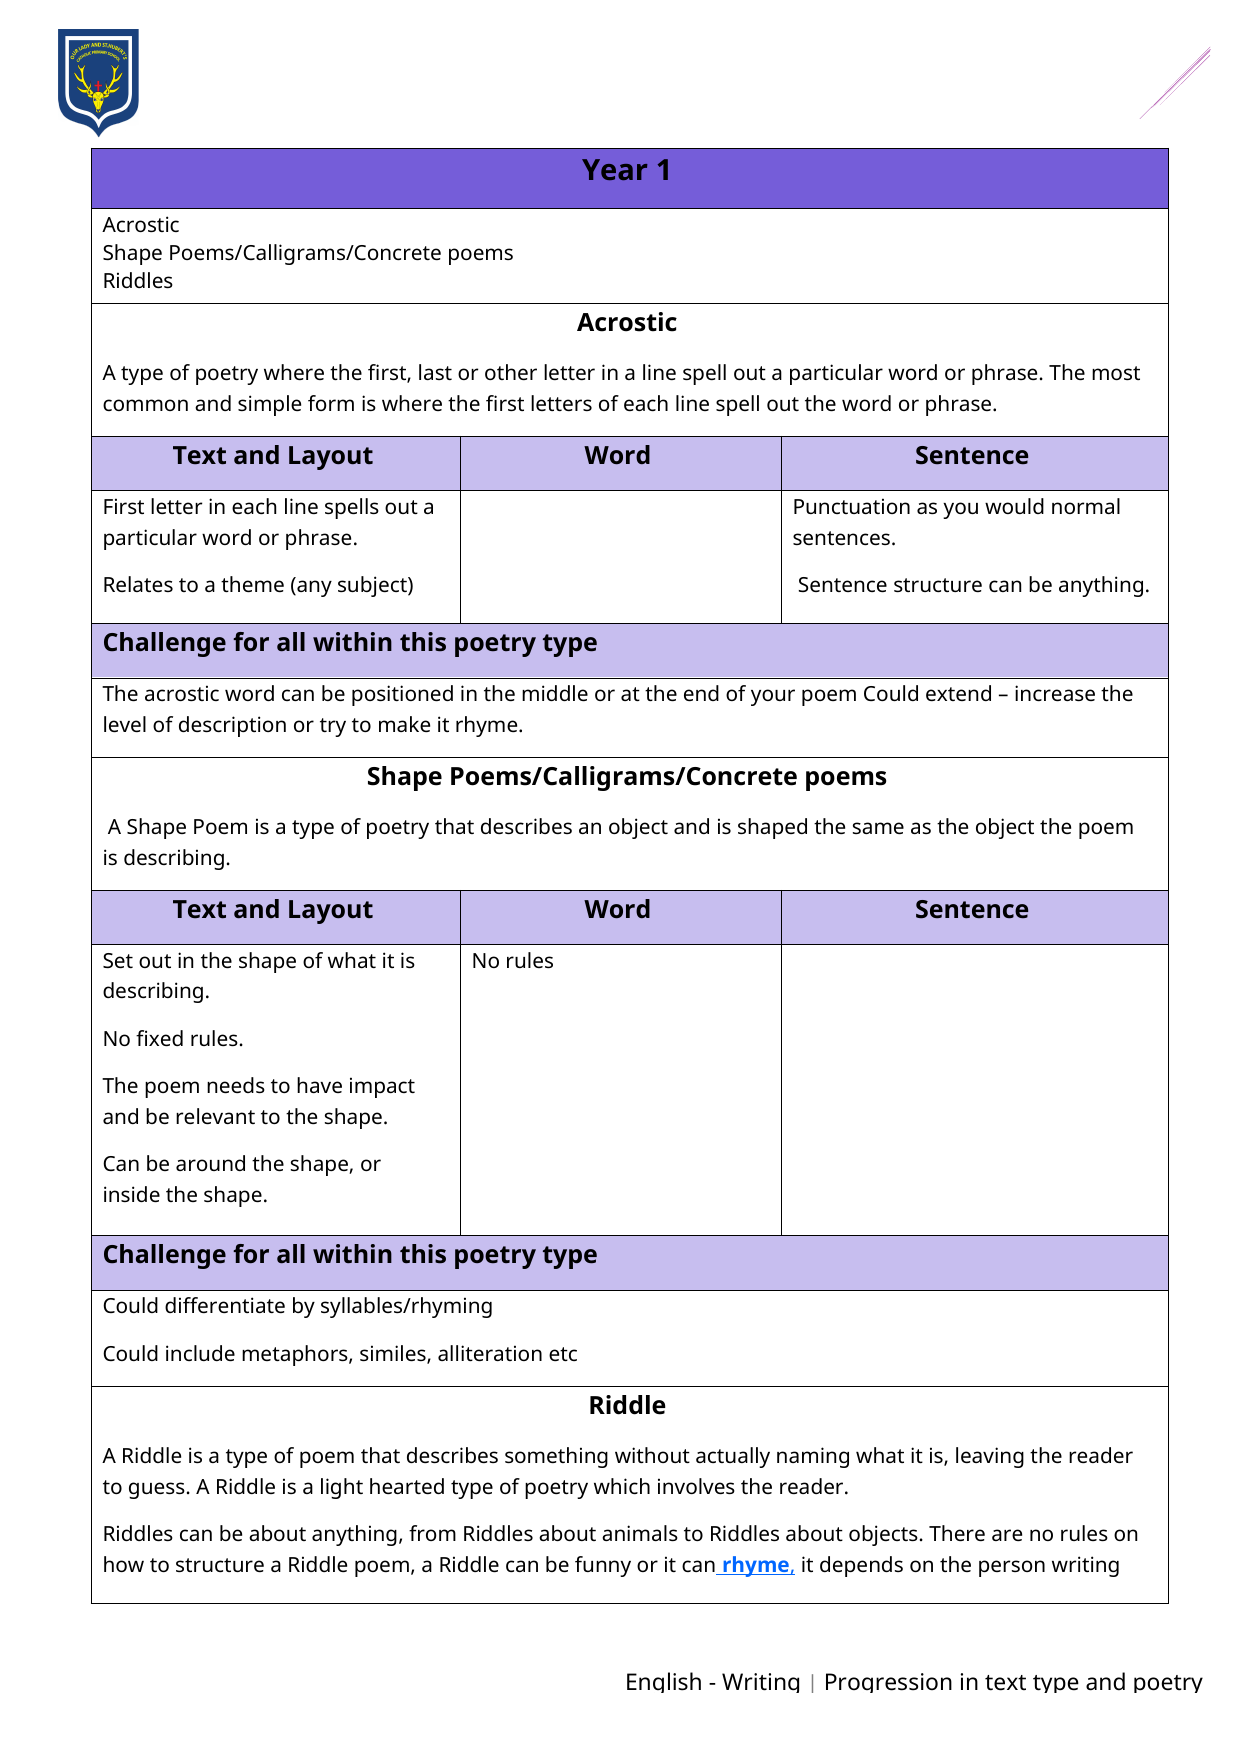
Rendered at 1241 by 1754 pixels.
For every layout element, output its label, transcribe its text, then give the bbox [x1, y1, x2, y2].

table_cell Sentence [782, 437, 1168, 490]
table_header Year 1 [92, 149, 1168, 208]
table_cell Could differentiate by syllables/rhyming Could include metaphors, similes, alliteration etc [92, 1291, 1168, 1386]
table_cell Set out in the shape of what it is describing. No fixed rules. The poem needs to have impact and be relevant to the shape. Can be around the shape, or inside the shape. [92, 945, 460, 1235]
table_cell Challenge for all within this poetry type [92, 1236, 1168, 1290]
picture [58, 29, 139, 138]
table_cell Text and Layout [92, 437, 460, 490]
table_cell Acrostic Shape Poems/Calligrams/Concrete poems Riddles [92, 209, 1168, 303]
table_cell Acrostic A type of poetry where the first, last or other letter in a line spell out a particular word or phrase. The most common and simple form is where the first letters of each line spell out the word or phrase. [92, 304, 1168, 436]
table_cell Word [461, 437, 781, 490]
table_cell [92, 1387, 1168, 1603]
table_cell Sentence [782, 891, 1168, 944]
table_cell Text and Layout [92, 891, 460, 944]
table_cell [461, 491, 781, 623]
table_cell The acrostic word can be positioned in the middle or at the end of your poem Could extend – increase the level of description or try to make it rhyme. [92, 679, 1168, 757]
table_cell Shape Poems/Calligrams/Concrete poems A Shape Poem is a type of poetry that describes an object and is shaped the same as the object the poem is describing. [92, 758, 1168, 890]
table_cell First letter in each line spells out a particular word or phrase. Relates to a theme (any subject) [92, 491, 460, 623]
table_cell Challenge for all within this poetry type [92, 624, 1168, 677]
table_cell Word [461, 891, 781, 944]
table_cell Punctuation as you would normal sentences. Sentence structure can be anything. [782, 491, 1168, 623]
table_cell [782, 945, 1168, 1235]
table_cell No rules [461, 945, 781, 1235]
